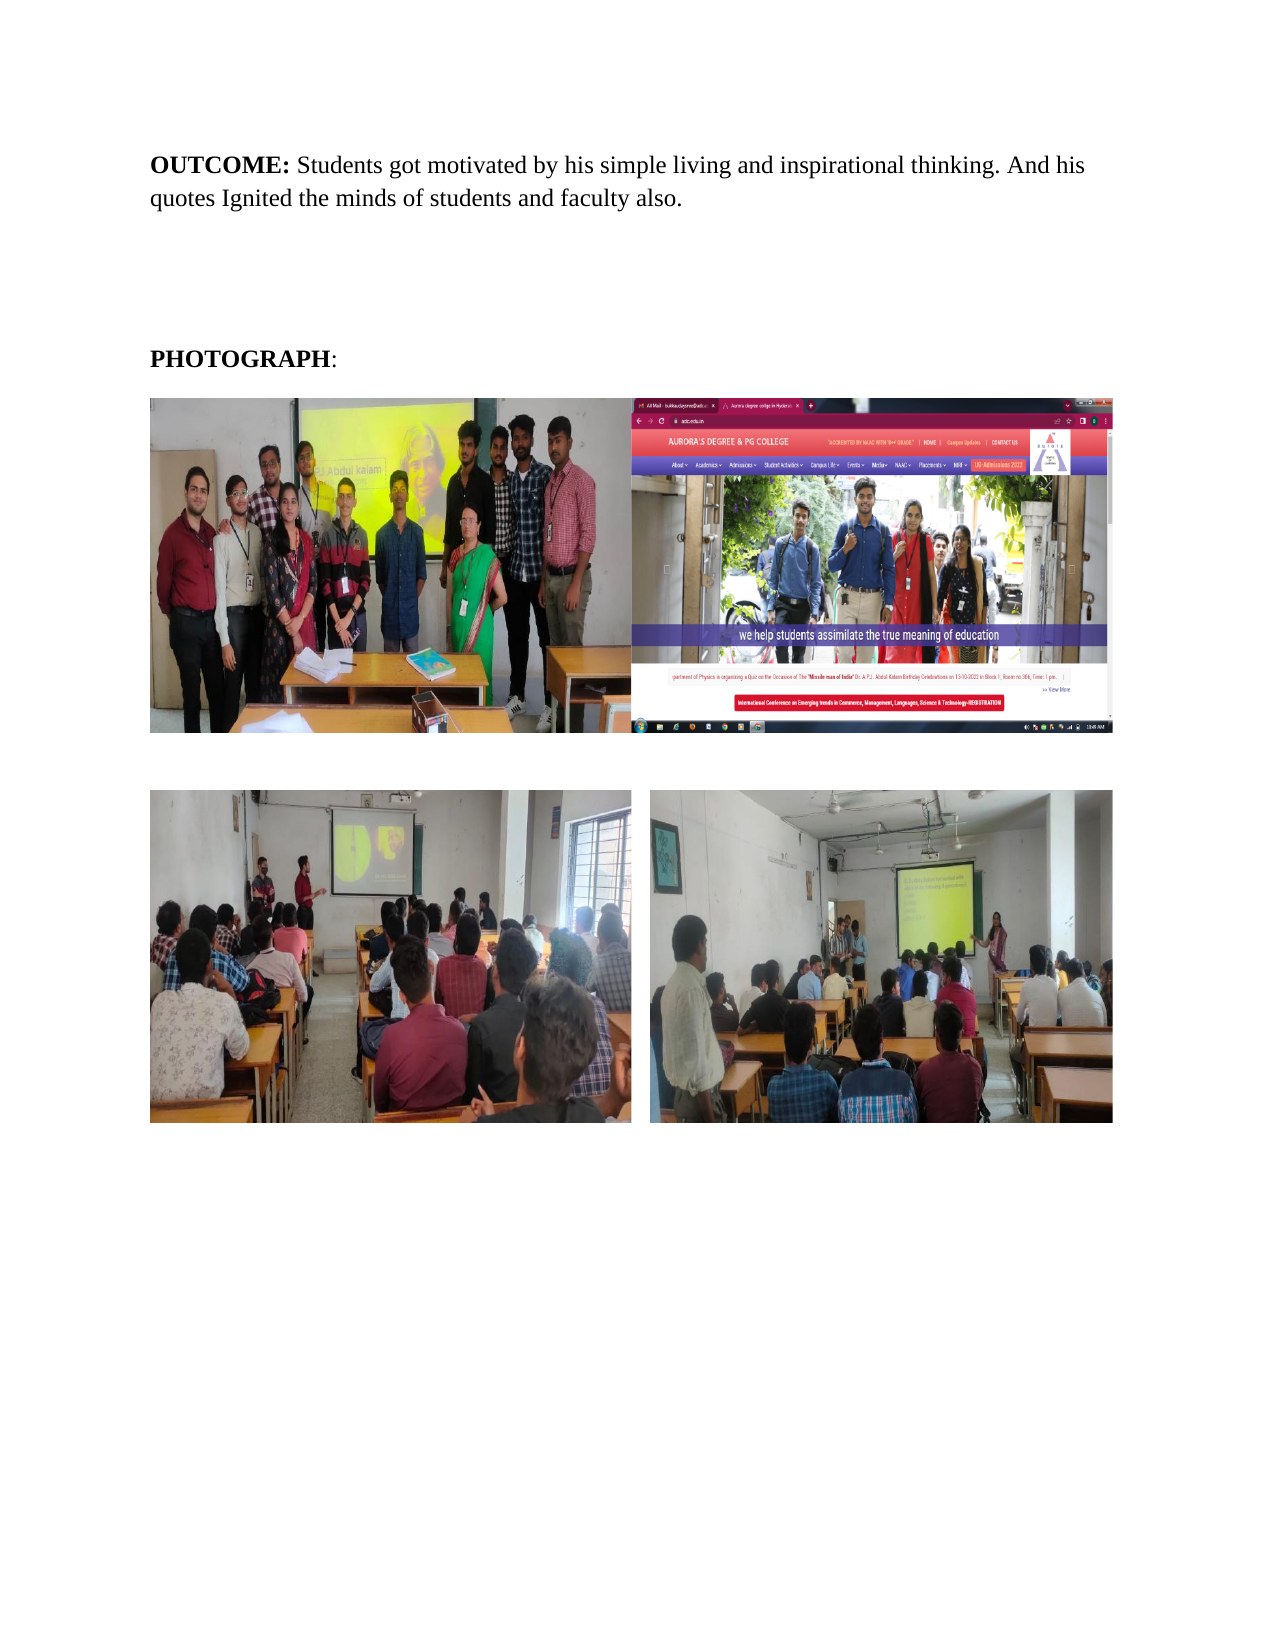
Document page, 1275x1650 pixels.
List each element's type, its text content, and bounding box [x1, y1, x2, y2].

picture [150, 398, 1113, 733]
picture [650, 790, 1113, 1123]
picture [150, 790, 632, 1123]
text OUTCOME: Students got motivated by his simple living and inspirational thinking. And his quotes Ignited the minds of students and faculty also. [150, 150, 1125, 212]
text PHOTOGRAPH: [150, 344, 1125, 373]
